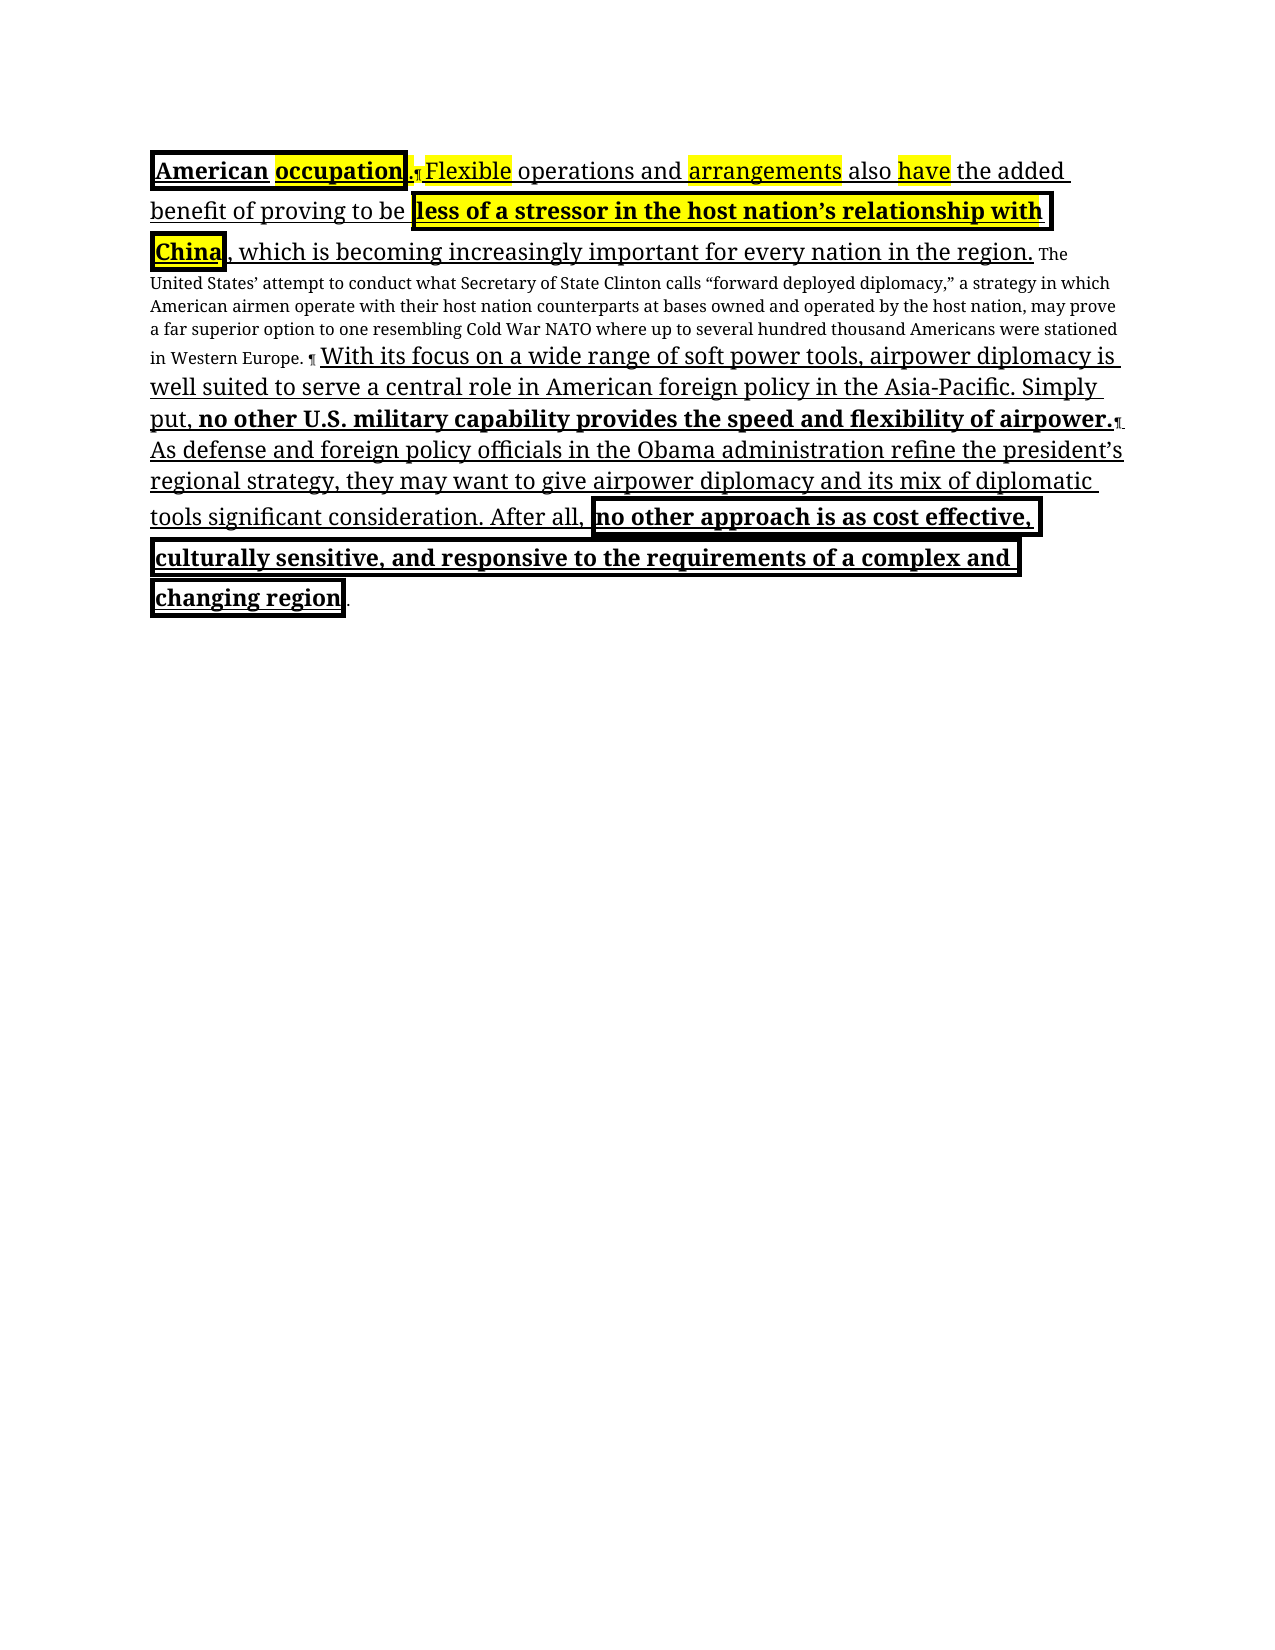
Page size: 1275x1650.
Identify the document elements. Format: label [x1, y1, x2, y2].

text [150, 150, 1125, 618]
